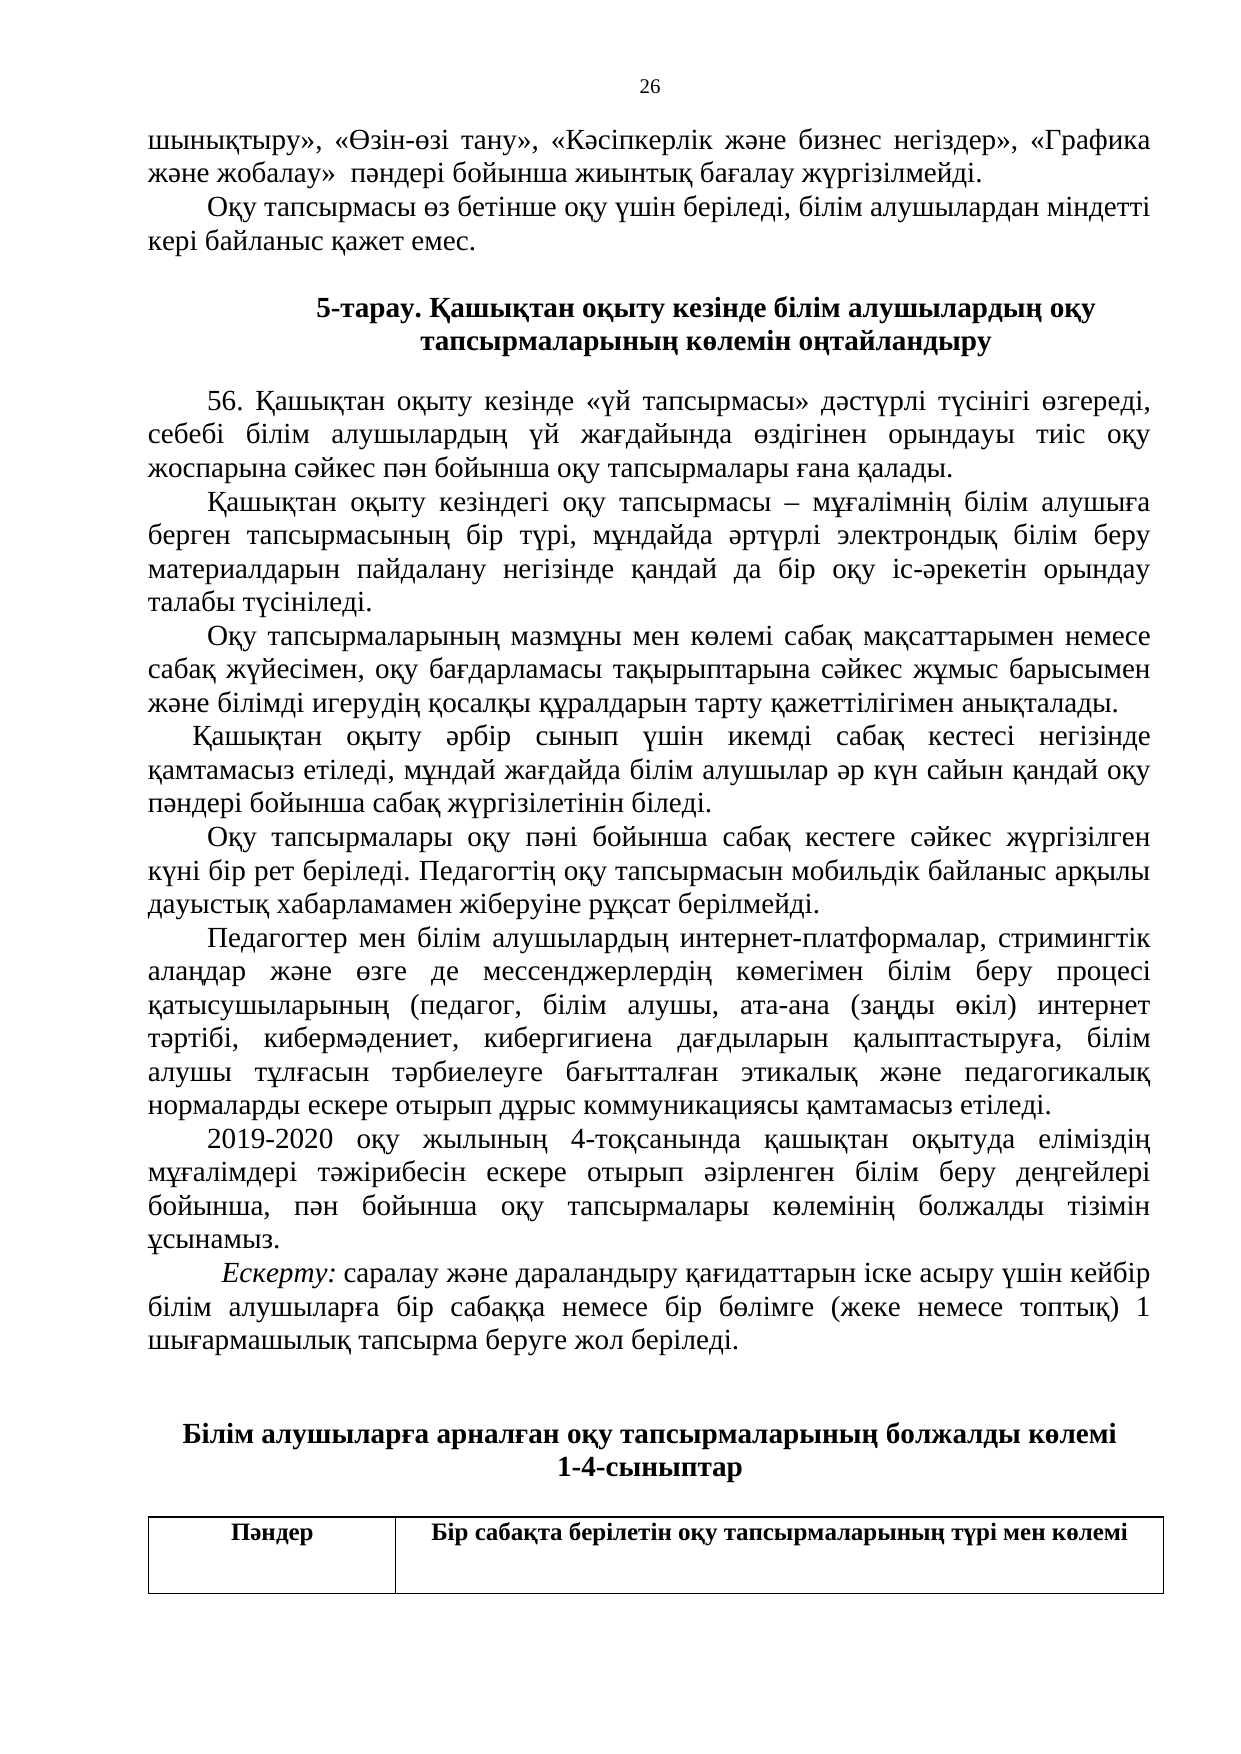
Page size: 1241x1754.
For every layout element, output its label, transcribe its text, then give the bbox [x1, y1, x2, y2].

text Білім алушыларға арналған оқу тапсырмаларының болжалды көлемі [148, 1416, 1152, 1449]
text 56. Қашықтан оқыту кезінде «үй тапсырмасы» дәстүрлі түсінігі өзгереді, себебі білім алушылардың үй жағдайында өздігінен орындауы тиіс оқу жоспарына сәйкес пән бойынша оқу тапсырмалары ғана қалады. [148, 383, 1152, 484]
text 5-тарау. Қашықтан оқыту кезінде білім алушылардың оқу тапсырмаларының көлемін оңтайландыру [260, 290, 1152, 357]
text Оқу тапсырмаларының мазмұны мен көлемі сабақ мақсаттарымен немесе сабақ жүйесімен, оқу бағдарламасы тақырыптарына сәйкес жұмыс барысымен және білімді игерудің қосалқы құралдарын тарту қажеттілігімен анықталады. Қашықтан оқыту әрбір сынып үшін икемді сабақ кестесі негізінде қамтамасыз етіледі, мұндай жағдайда білім алушылар әр күн сайын қандай оқу пәндері бойынша сабақ жүргізілетінін біледі. [148, 618, 1152, 819]
table_header Пәндер [149, 1518, 395, 1593]
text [148, 122, 1152, 189]
table_header Бір сабақта берілетін оқу тапсырмаларының түрі мен көлемі [396, 1518, 1163, 1593]
text 1-4-сыныптар [148, 1449, 1152, 1483]
text Оқу тапсырмасы өз бетінше оқу үшін беріледі, білім алушылардан міндетті кері байланыс қажет емес. [148, 189, 1152, 256]
text Оқу тапсырмалары оқу пәні бойынша сабақ кестеге сәйкес жүргізілген күні бір рет беріледі. Педагогтің оқу тапсырмасын мобильдік байланыс арқылы дауыстық хабарламамен жіберуіне рұқсат берілмейді. [148, 819, 1152, 920]
text Педагогтер мен білім алушылардың интернет-платформалар, стримингтік алаңдар және өзге де мессенджерлердің көмегімен білім беру процесі қатысушыларының (педагог, білім алушы, ата-ана (заңды өкіл) интернет тәртібі, кибермәдениет, кибергигиена дағдыларын қалыптастыруға, білім алушы тұлғасын тәрбиелеуге бағытталған этикалық және педагогикалық нормаларды ескере отырып дұрыс коммуникациясы қамтамасыз етіледі. [148, 920, 1152, 1121]
text 2019-2020 оқу жылының 4-тоқсанында қашықтан оқытуда еліміздің мұғалімдері тәжірибесін ескере отырып әзірленген білім беру деңгейлері бойынша, пән бойынша оқу тапсырмалары көлемінің болжалды тізімін ұсынамыз. [148, 1121, 1152, 1255]
text Қашықтан оқыту кезіндегі оқу тапсырмасы – мұғалімнің білім алушыға берген тапсырмасының бір түрі, мұндайда әртүрлі электрондық білім беру материалдарын пайдалану негізінде қандай да бір оқу іс-әрекетін орындау талабы түсініледі. [148, 484, 1152, 618]
text Ескерту: саралау және дараландыру қағидаттарын іске асыру үшін кейбір білім алушыларға бір сабаққа немесе бір бөлімге (жеке немесе топтық) 1 шығармашылық тапсырма беруге жол беріледі. [148, 1255, 1152, 1356]
